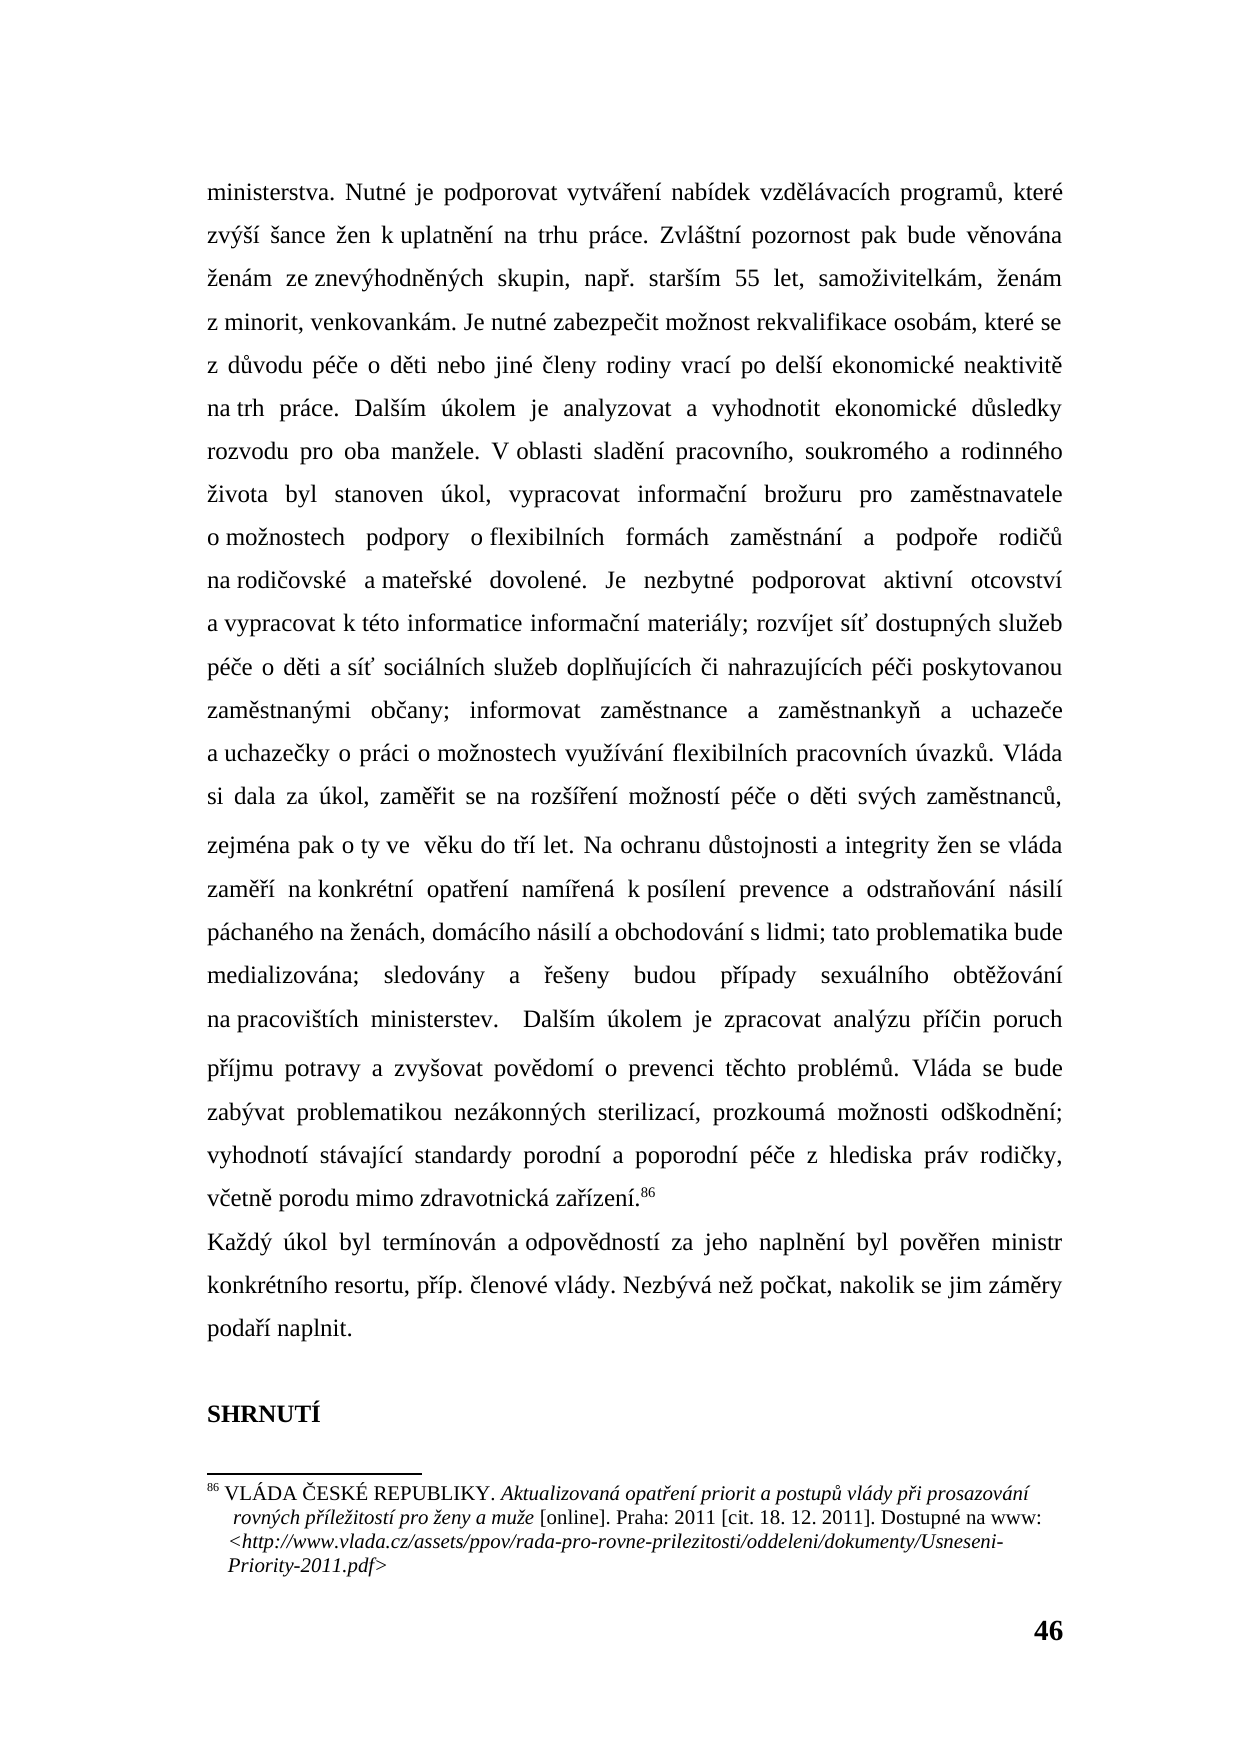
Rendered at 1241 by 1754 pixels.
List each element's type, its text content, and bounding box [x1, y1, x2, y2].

text Každý úkol byl termínován a odpovědností za jeho naplnění byl pověřen ministr konkrétního resortu, příp. členové vlády. Nezbývá než počkat, nakolik se jim záměry podaří naplnit. [207, 1227, 1063, 1342]
text SHRNUTÍ [207, 1399, 1063, 1428]
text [207, 177, 1063, 1212]
